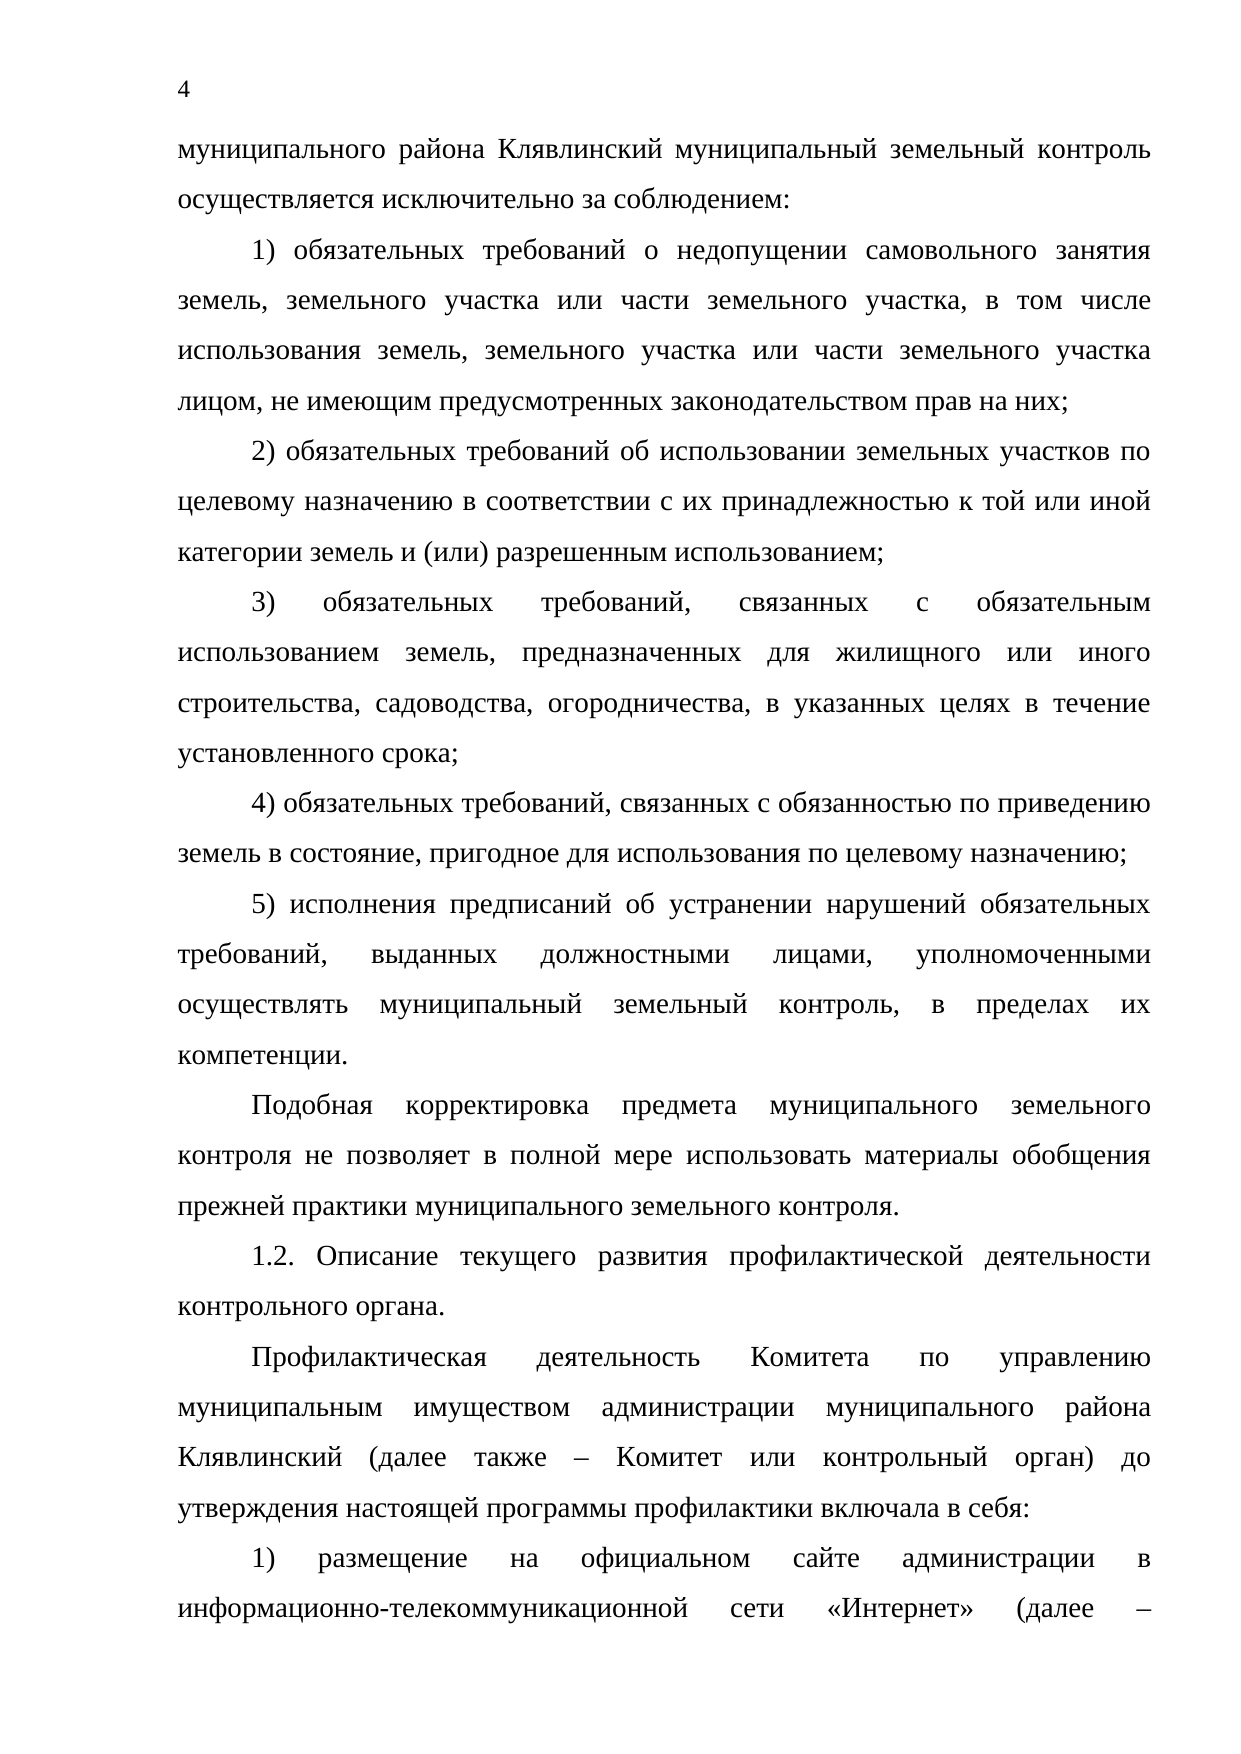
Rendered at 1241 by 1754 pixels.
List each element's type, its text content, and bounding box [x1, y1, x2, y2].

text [177, 131, 1152, 215]
text 1) обязательных требований о недопущении самовольного занятия земель, земельного участка или части земельного участка, в том числе использования земель, земельного участка или части земельного участка лицом, не имеющим предусмотренных законодательством прав на них; [177, 232, 1152, 416]
text 5) исполнения предписаний об устранении нарушений обязательных требований, выданных должностными лицами, уполномоченными осуществлять муниципальный земельный контроль, в пределах их компетенции. [177, 886, 1152, 1070]
text Подобная корректировка предмета муниципального земельного контроля не позволяет в полной мере использовать материалы обобщения прежней практики муниципального земельного контроля. [177, 1087, 1152, 1221]
text 3) обязательных требований, связанных с обязательным использованием земель, предназначенных для жилищного или иного строительства, садоводства, огородничества, в указанных целях в течение установленного срока; [177, 584, 1152, 768]
text Профилактическая деятельность Комитета по управлению муниципальным имуществом администрации муниципального района Клявлинский (далее также – Комитет или контрольный орган) до утверждения настоящей программы профилактики включала в себя: [177, 1339, 1152, 1523]
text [177, 1540, 1152, 1624]
text 1.2. Описание текущего развития профилактической деятельности контрольного органа. [177, 1238, 1152, 1322]
text 4) обязательных требований, связанных с обязанностью по приведению земель в состояние, пригодное для использования по целевому назначению; [177, 785, 1152, 869]
text 2) обязательных требований об использовании земельных участков по целевому назначению в соответствии с их принадлежностью к той или иной категории земель и (или) разрешенным использованием; [177, 433, 1152, 567]
